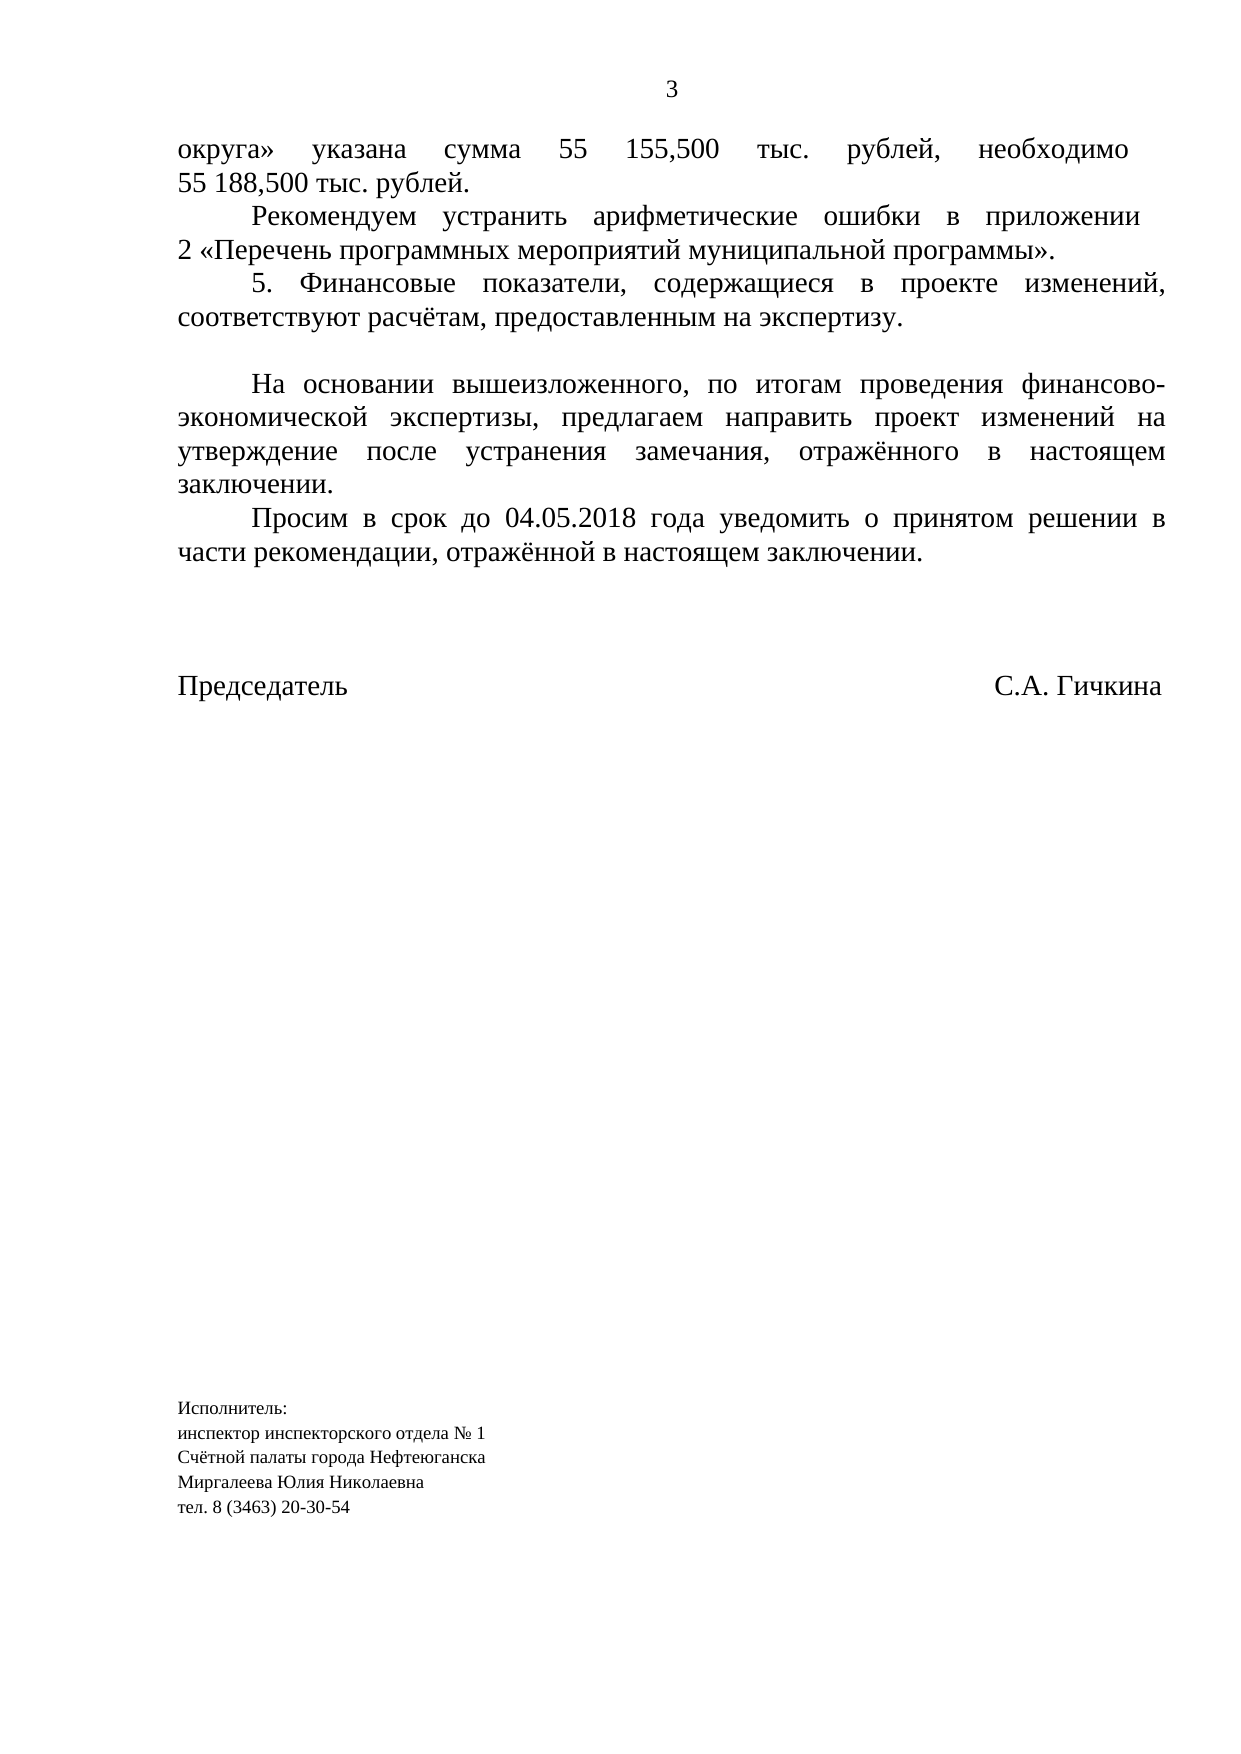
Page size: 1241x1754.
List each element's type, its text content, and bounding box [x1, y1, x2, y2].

text Рекомендуем устранить арифметические ошибки в приложении 2 «Перечень программных мероприятий муниципальной программы». [177, 198, 1167, 265]
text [177, 131, 1167, 198]
text Счётной палаты города Нефтеюганска [177, 1446, 1167, 1468]
text 5. Финансовые показатели, содержащиеся в проекте изменений, соответствуют расчётам, предоставленным на экспертизу. [177, 265, 1167, 332]
text Миргалеева Юлия Николаевна [177, 1471, 1167, 1493]
text Председатель С.А. Гичкина [177, 668, 1167, 702]
text инспектор инспекторского отдела № 1 [177, 1422, 1167, 1443]
text тел. 8 (3463) 20-30-54 [177, 1496, 1167, 1517]
text На основании вышеизложенного, по итогам проведения финансово-экономической экспертизы, предлагаем направить проект изменений на утверждение после устранения замечания, отражённого в настоящем заключении. [177, 366, 1167, 500]
text Просим в срок до 04.05.2018 года уведомить о принятом решении в части рекомендации, отражённой в настоящем заключении. [177, 500, 1167, 567]
text Исполнитель: [177, 1397, 1167, 1418]
